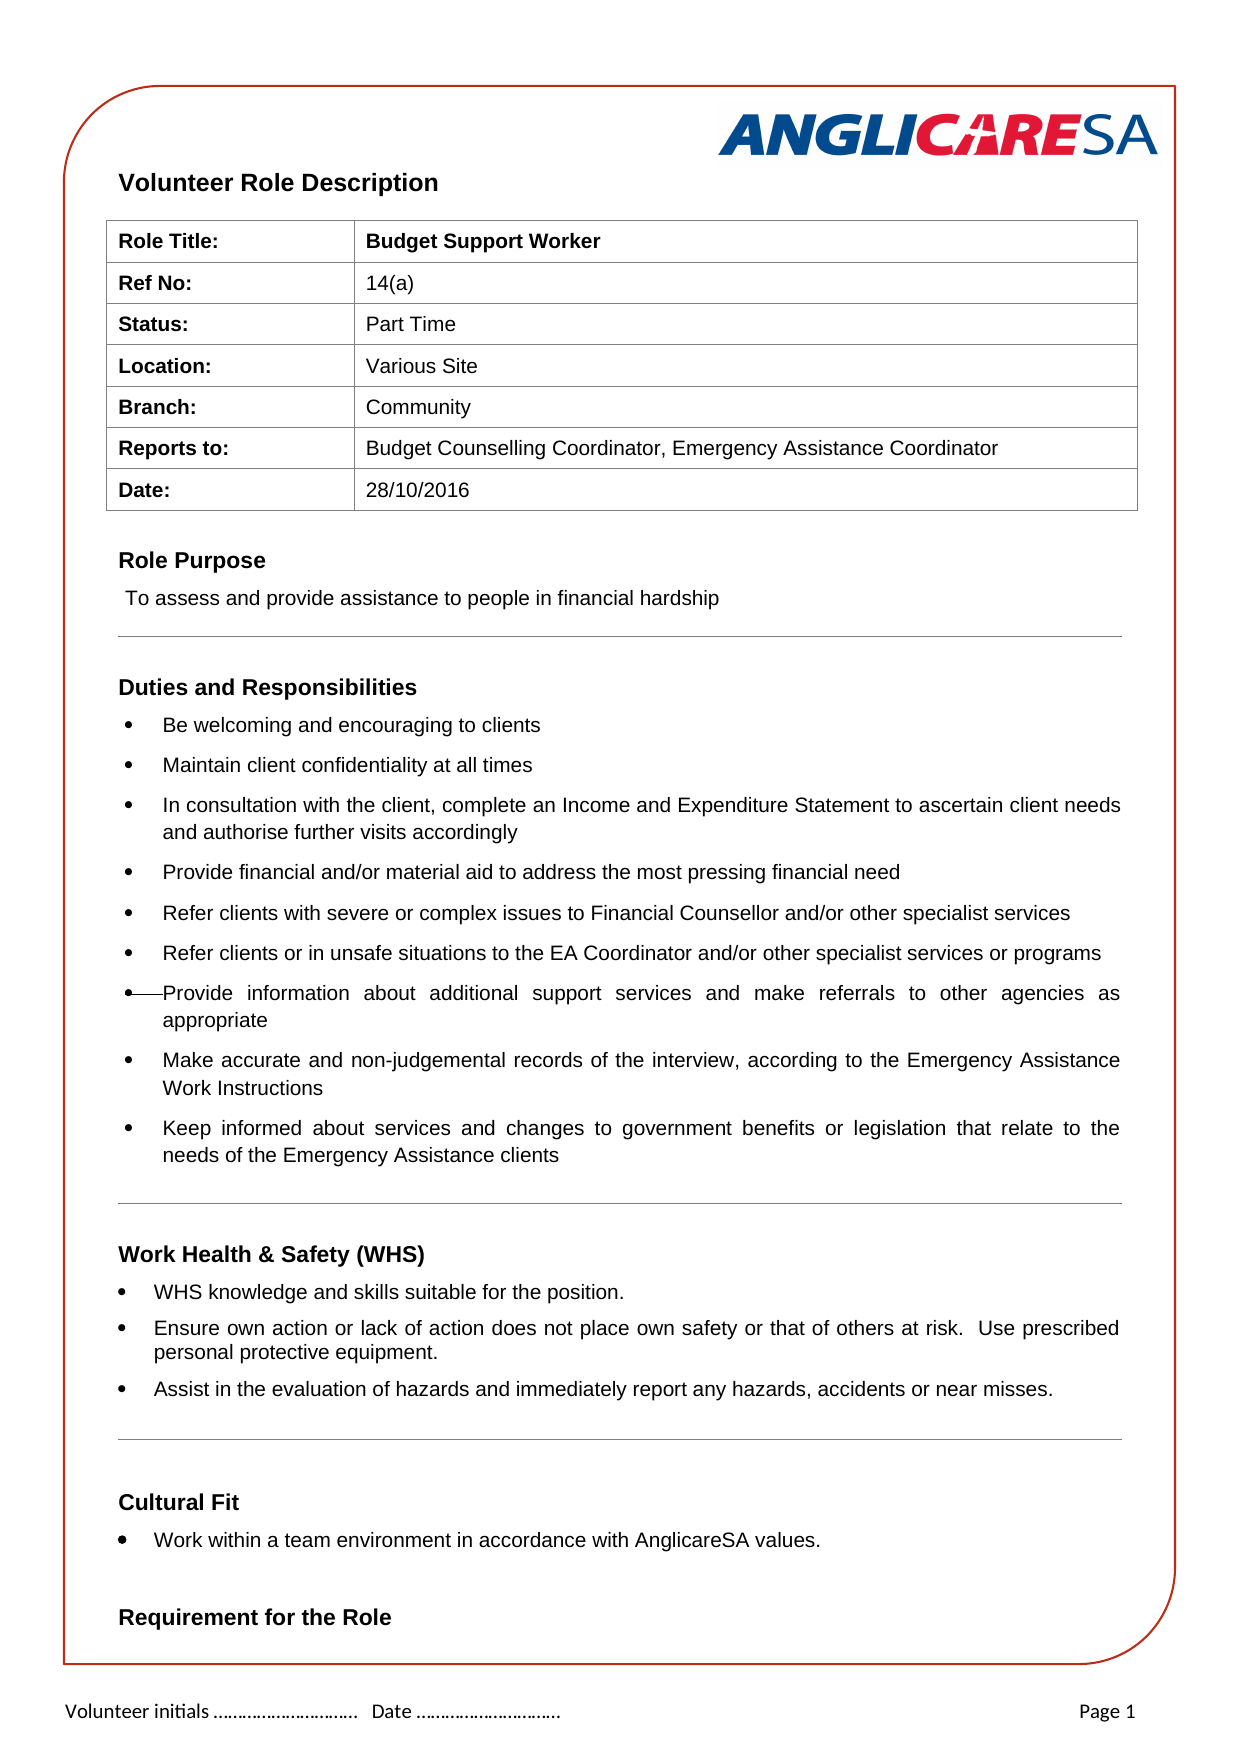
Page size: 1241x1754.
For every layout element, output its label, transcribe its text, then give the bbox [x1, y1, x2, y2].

table_header Budget Support Worker [355, 221, 1137, 262]
text Duties and Responsibilities [118, 673, 1122, 700]
list In consultation with the client, complete an Income and Expenditure Statement to ascertain client needs and authorise further visits accordingly [125, 793, 1122, 844]
list Assist in the evaluation of hazards and immediately report any hazards, accidents or near misses. [118, 1377, 1122, 1401]
list Refer clients with severe or complex issues to Financial Counsellor and/or other specialist services [125, 900, 1122, 924]
table_header Role Title: [107, 221, 354, 262]
list Refer clients or in unsafe situations to the EA Coordinator and/or other specialist services or programs [125, 940, 1122, 964]
text Work Health & Safety (WHS) [118, 1241, 1122, 1267]
table_cell Status: [107, 304, 354, 344]
table_cell 14(a) [355, 263, 1137, 303]
list Make accurate and non-judgemental records of the interview, according to the Emergency Assistance Work Instructions [125, 1048, 1122, 1100]
list Provide information about additional support services and make referrals to other agencies as appropriate [125, 981, 1122, 1032]
list Work within a team environment in accordance with AnglicareSA values. [118, 1528, 1122, 1552]
table_cell Branch: [107, 387, 354, 427]
text Role Purpose [118, 547, 1122, 573]
table_cell Ref No: [107, 263, 354, 303]
list Ensure own action or lack of action does not place own safety or that of others at risk. Use prescribed personal protective equipment. [118, 1316, 1122, 1364]
table_cell 28/10/2016 [355, 469, 1137, 510]
list Keep informed about services and changes to government benefits or legislation that relate to the needs of the Emergency Assistance clients [125, 1116, 1122, 1167]
text Requirement for the Role [118, 1604, 1122, 1630]
table_cell Community [355, 387, 1137, 427]
table_cell Reports to: [107, 428, 354, 468]
list WHS knowledge and skills suitable for the position. [118, 1279, 1122, 1303]
table_cell Location: [107, 345, 354, 386]
list Maintain client confidentiality at all times [125, 752, 1122, 777]
text Volunteer Role Description [118, 167, 1122, 196]
text Cultural Fit [118, 1489, 1122, 1516]
table_cell Part Time [355, 304, 1137, 344]
table_cell Budget Counselling Coordinator, Emergency Assistance Coordinator [355, 428, 1137, 468]
table_cell Various Site [355, 345, 1137, 386]
table_cell Date: [107, 469, 354, 510]
list Provide financial and/or material aid to address the most pressing financial need [125, 860, 1122, 884]
text To assess and provide assistance to people in financial hardship [125, 586, 1122, 610]
list Be welcoming and encouraging to clients [125, 712, 1122, 736]
